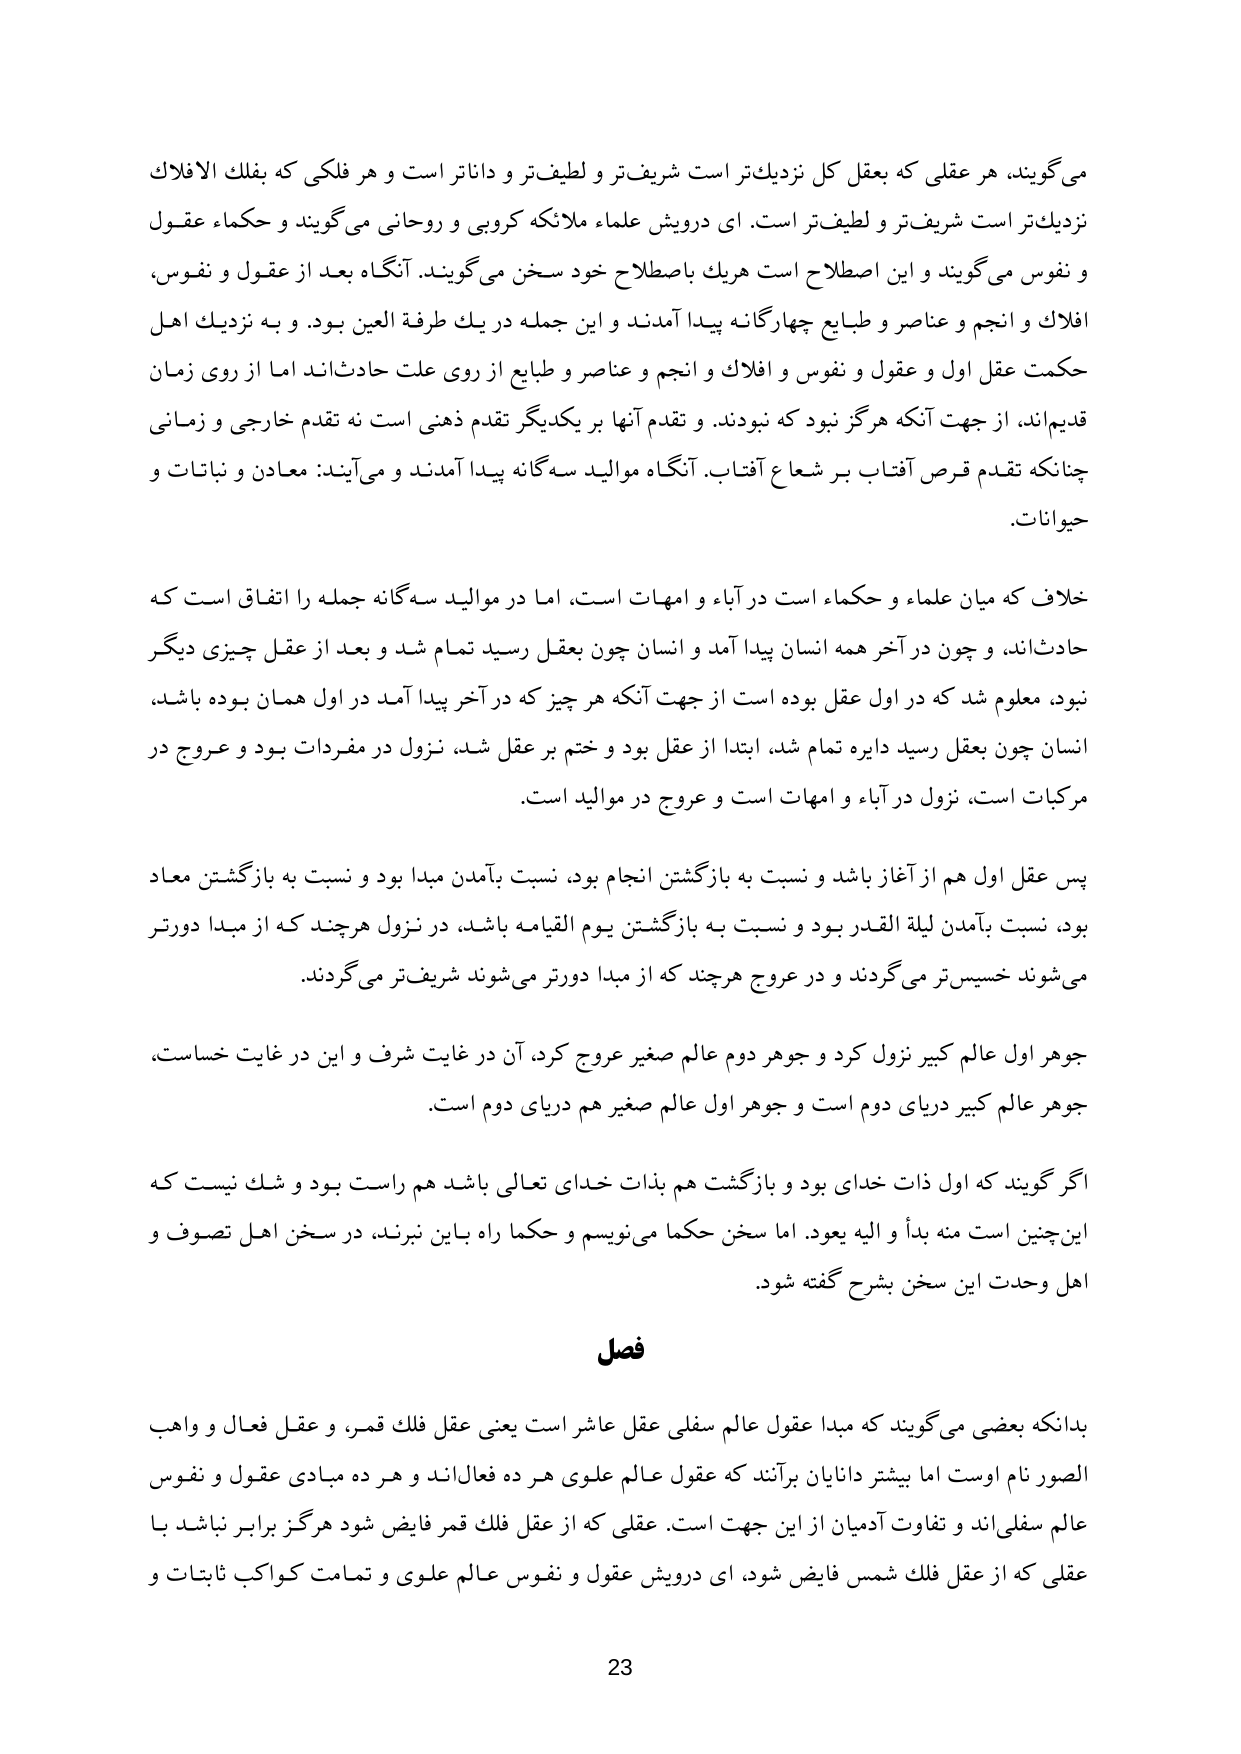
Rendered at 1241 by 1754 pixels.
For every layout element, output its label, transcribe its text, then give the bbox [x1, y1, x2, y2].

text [150, 150, 1090, 539]
text خلاف كه ميان علماء و حكماء است در آباء و امهات است، اما در مواليد سه‏گانه جمله را اتفاق است كه حادث‏اند، و چون در آخر همه انسان پيدا آمد و انسان چون بعقل رسيد تمام شد و بعد از عقل چيزى ديگر نبود، معلوم شد كه در اول عقل بوده است از جهت آنكه هر چيز كه در آخر پيدا آمد در اول همان بوده باشد، انسان چون بعقل رسيد دايره تمام شد، ابتدا از عقل بود و ختم بر عقل شد، نزول در مفردات بود و عروج در مركبات است، نزول در آباء و امهات است و عروج در مواليد است. [150, 577, 1090, 817]
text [150, 1403, 1090, 1594]
text اگر گويند كه اول ذات خداى بود و بازگشت هم بذات خداى تعالى‏ باشد هم راست بود و شك نيست كه اين‏چنين است منه بدأ و اليه يعود. اما سخن حكما مى‏نويسم و حكما راه باين نبرند، در سخن اهل تصوف و اهل وحدت اين سخن بشرح گفته شود. [150, 1161, 1090, 1302]
text فصل‏ [150, 1339, 1090, 1368]
text پس عقل اول هم از آغاز باشد و نسبت به بازگشتن انجام بود، نسبت بآمدن مبدا بود و نسبت به بازگشتن معاد بود، نسبت بآمدن ليلة القدر بود و نسبت به بازگشتن يوم القيامه باشد، در نزول هرچند كه از مبدا دورتر مى‏شوند خسيس‏تر مى‏گردند و در عروج هرچند كه از مبدا دورتر مى‏شوند شريف‏تر مى‏گردند. [150, 854, 1090, 995]
text جوهر اول عالم كبير نزول كرد و جوهر دوم عالم صغير عروج كرد، آن در غايت شرف و اين در غايت خساست، جوهر عالم كبير درياى دوم است و جوهر اول عالم صغير هم درياى دوم است. [150, 1032, 1090, 1124]
